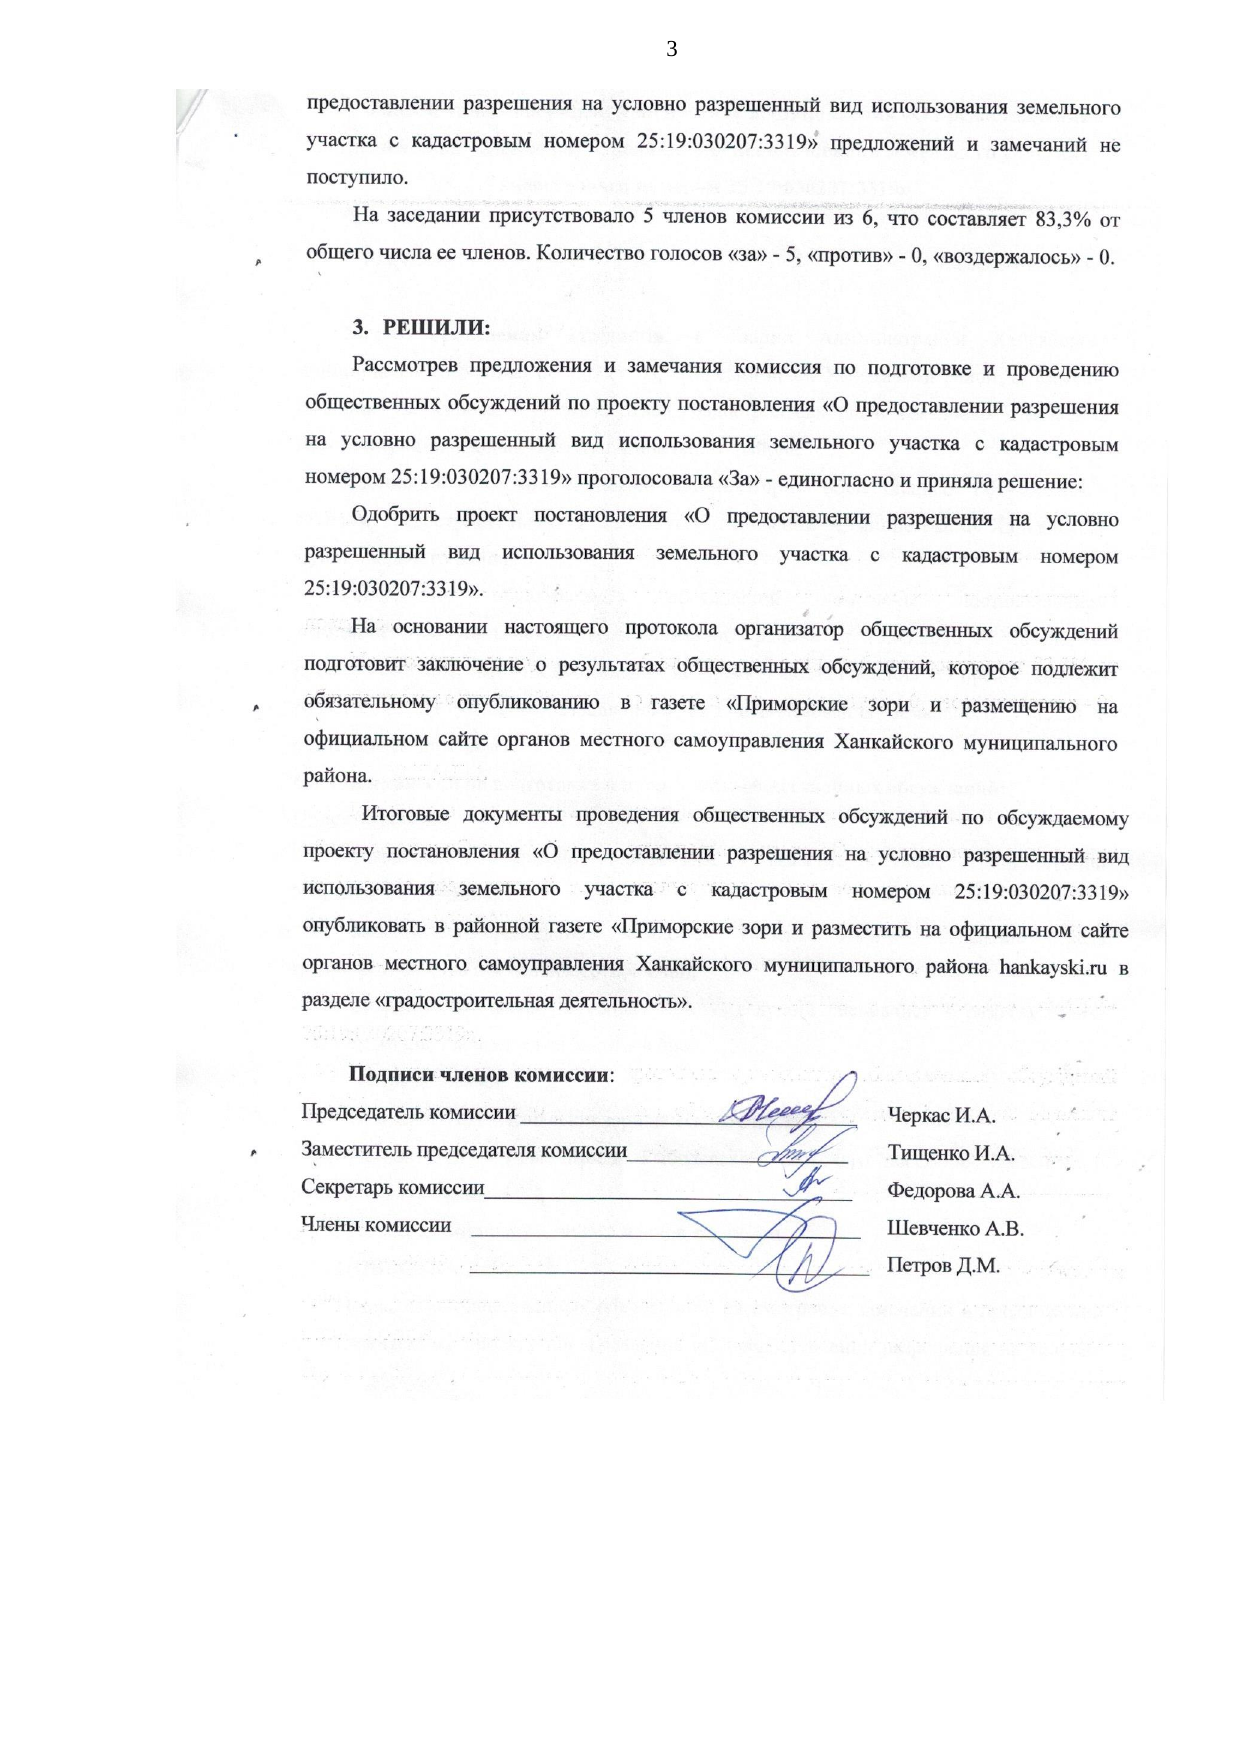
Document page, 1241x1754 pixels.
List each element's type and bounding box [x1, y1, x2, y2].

picture [162, 89, 1182, 1415]
